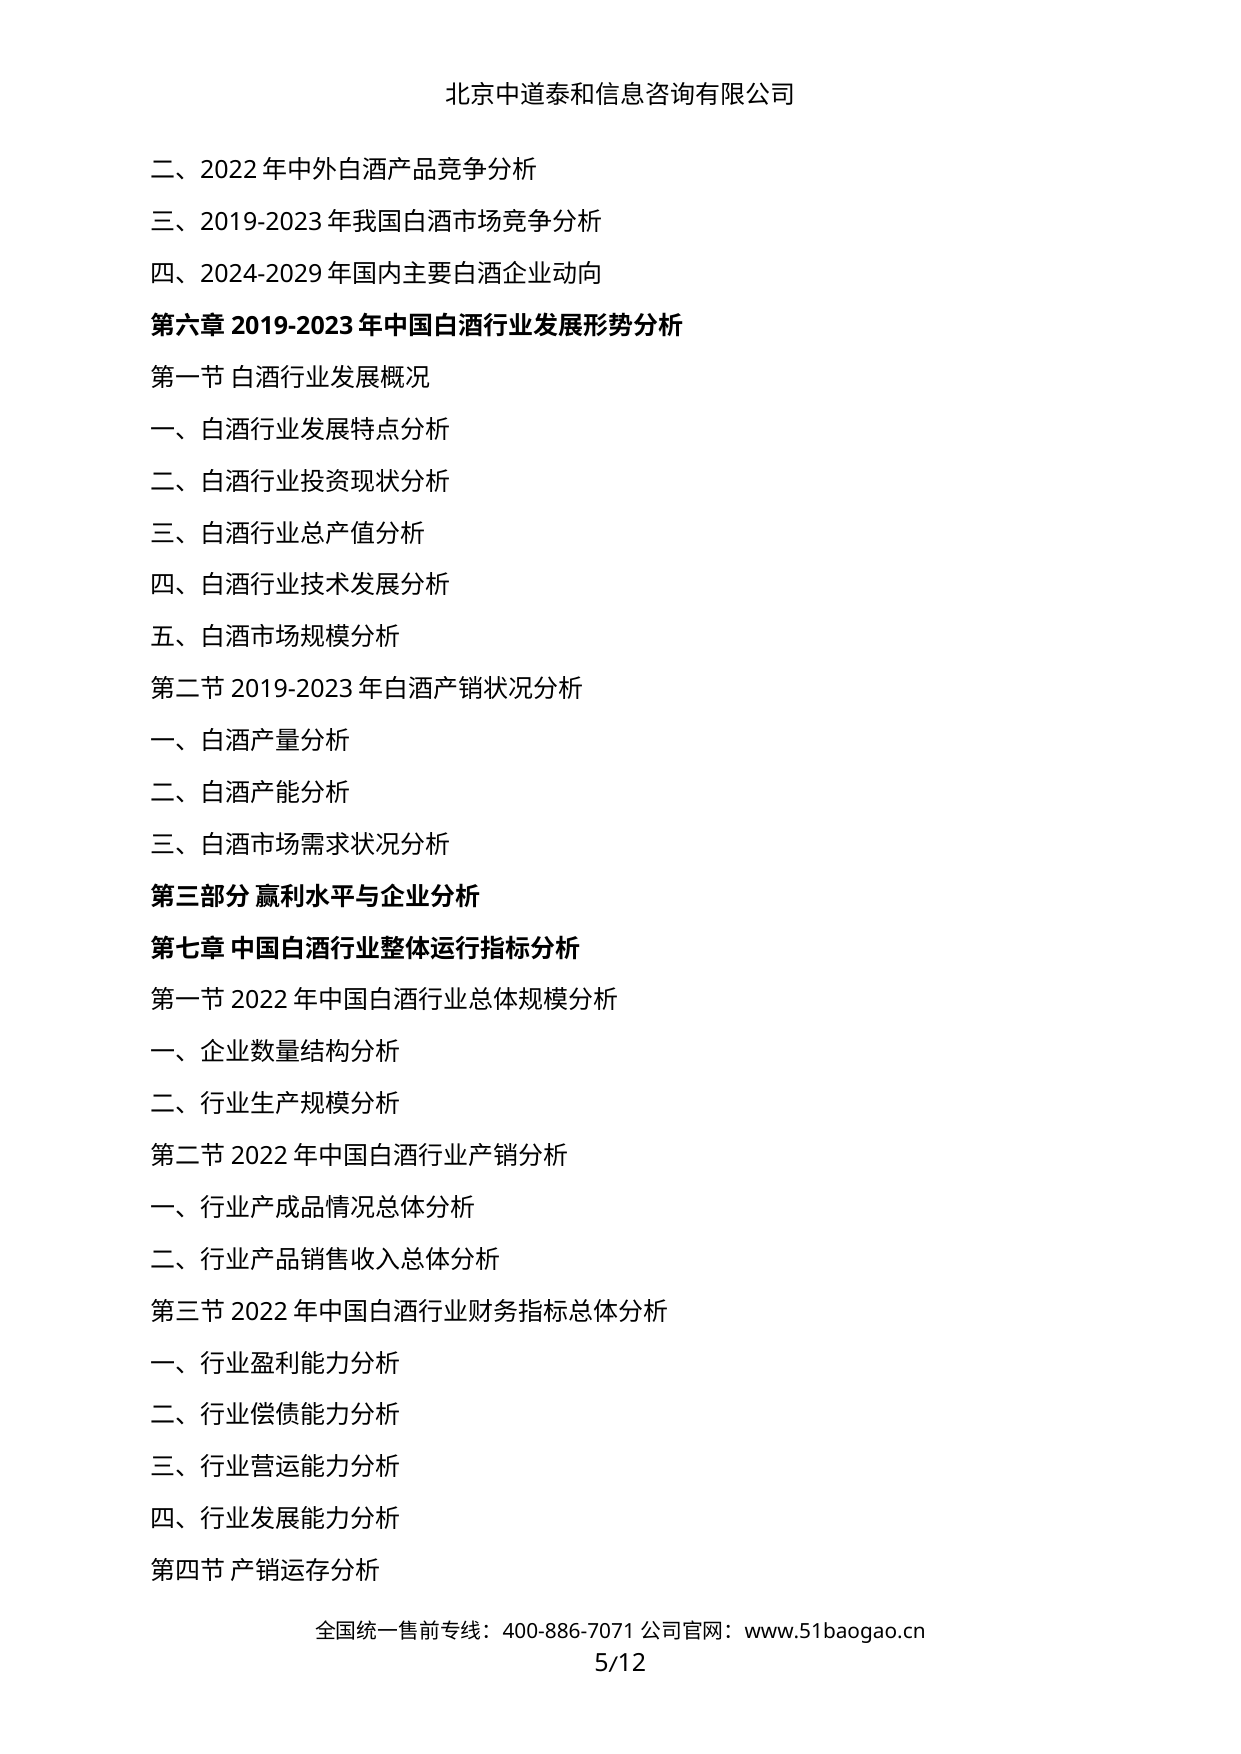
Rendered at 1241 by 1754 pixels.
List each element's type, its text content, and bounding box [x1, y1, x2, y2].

text 三、行业营运能力分析 [150, 1447, 1090, 1483]
text 二、行业生产规模分析 [150, 1084, 1090, 1120]
text 第一节 白酒行业发展概况 [150, 357, 1090, 394]
text 四、2024-2029年国内主要白酒企业动向 [150, 254, 1090, 290]
text 三、白酒市场需求状况分析 [150, 824, 1090, 861]
text 一、白酒产量分析 [150, 721, 1090, 757]
text 第一节 2022年中国白酒行业总体规模分析 [150, 980, 1090, 1016]
text 第二节 2022年中国白酒行业产销分析 [150, 1136, 1090, 1172]
text 二、白酒行业投资现状分析 [150, 461, 1090, 497]
text 第三节 2022年中国白酒行业财务指标总体分析 [150, 1291, 1090, 1327]
text 三、白酒行业总产值分析 [150, 513, 1090, 549]
text 四、白酒行业技术发展分析 [150, 565, 1090, 601]
text 第三部分 赢利水平与企业分析 [150, 876, 1090, 912]
text 一、白酒行业发展特点分析 [150, 409, 1090, 446]
text 一、行业产成品情况总体分析 [150, 1187, 1090, 1224]
text 第七章 中国白酒行业整体运行指标分析 [150, 928, 1090, 964]
text 第二节 2019-2023年白酒产销状况分析 [150, 669, 1090, 705]
text 二、行业产品销售收入总体分析 [150, 1239, 1090, 1276]
text 四、行业发展能力分析 [150, 1499, 1090, 1535]
text 二、行业偿债能力分析 [150, 1395, 1090, 1431]
text 三、2019-2023年我国白酒市场竞争分析 [150, 202, 1090, 238]
text 五、白酒市场规模分析 [150, 617, 1090, 653]
text 二、白酒产能分析 [150, 772, 1090, 809]
text 二、2022年中外白酒产品竞争分析 [150, 150, 1090, 186]
text 第四节 产销运存分析 [150, 1551, 1090, 1587]
text 第六章 2019-2023年中国白酒行业发展形势分析 [150, 306, 1090, 342]
text 一、行业盈利能力分析 [150, 1343, 1090, 1379]
text 一、企业数量结构分析 [150, 1032, 1090, 1068]
